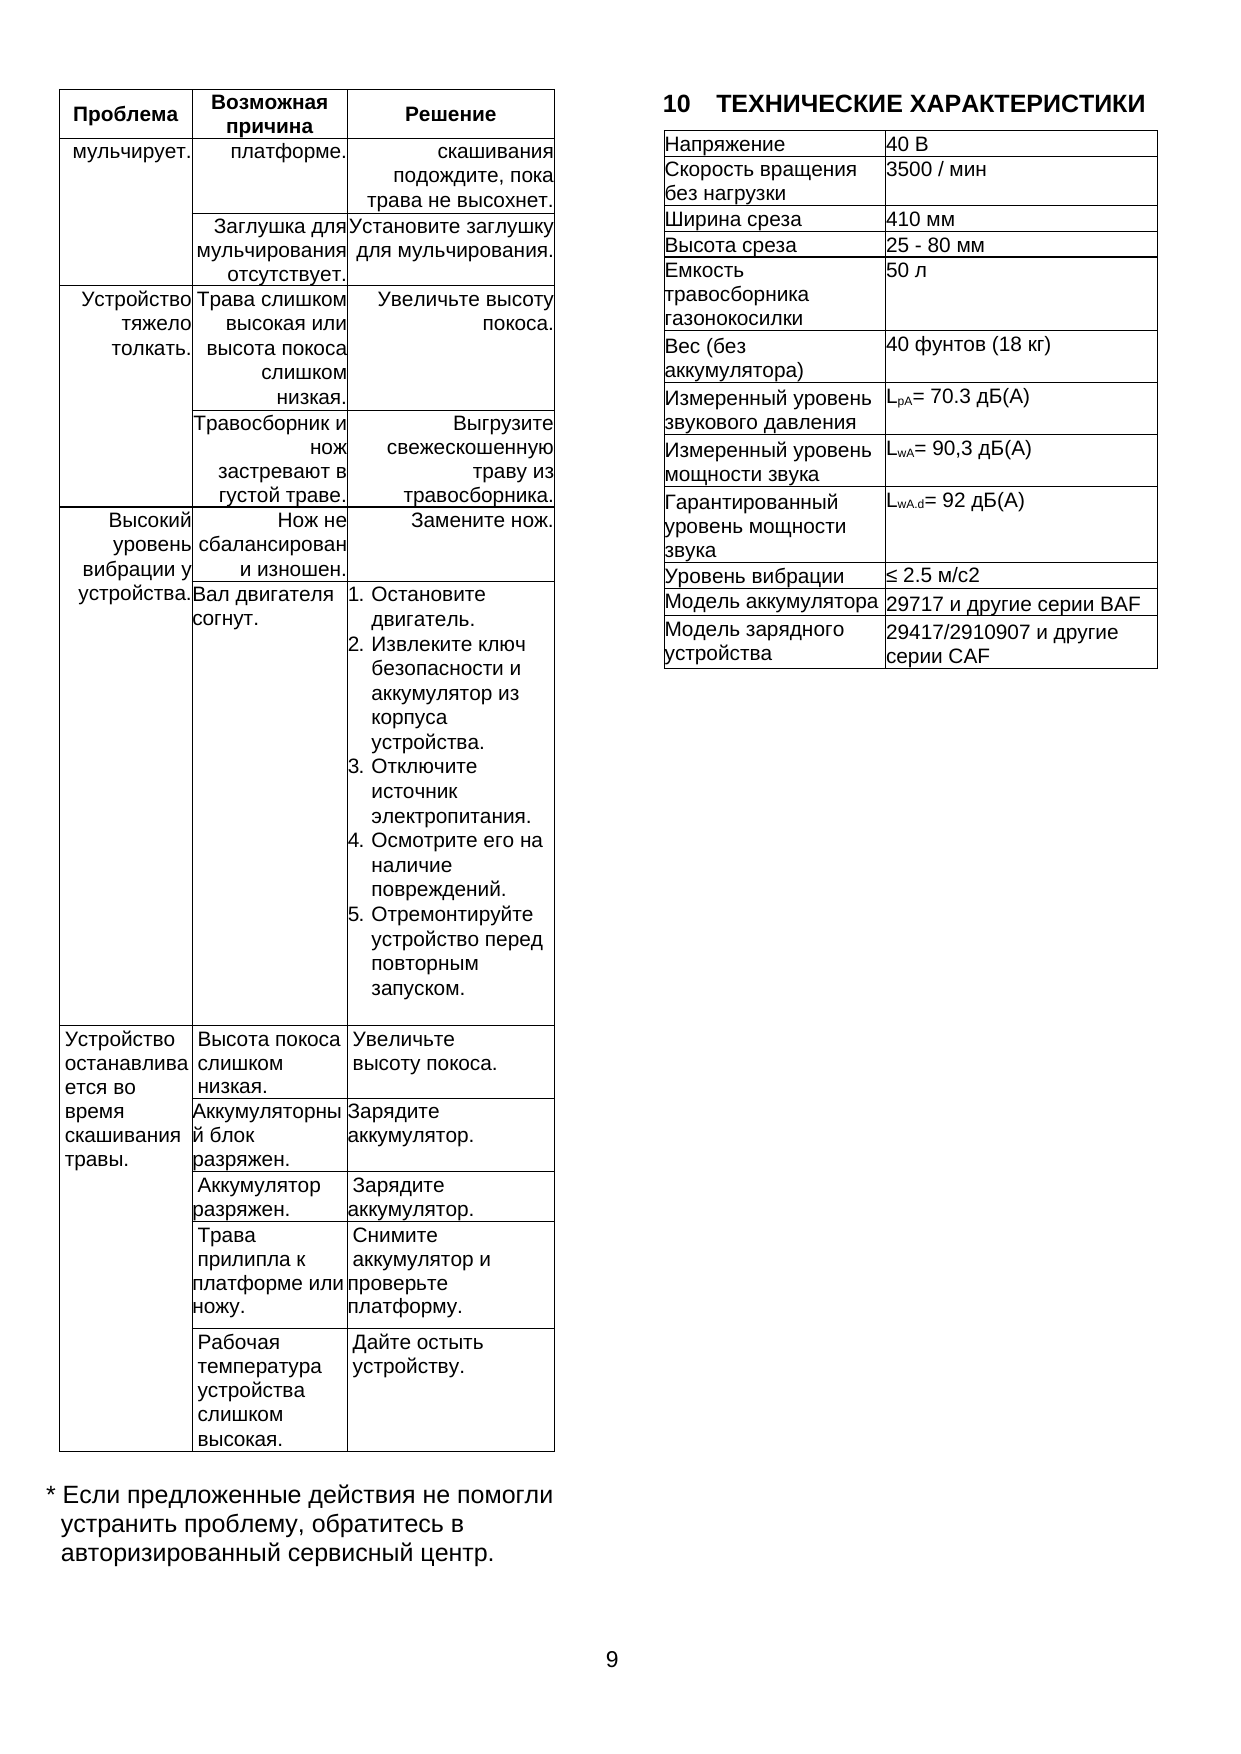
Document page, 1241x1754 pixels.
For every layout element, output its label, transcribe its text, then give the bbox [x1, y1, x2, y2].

table_cell Трава прилипла к платформе или ножу. [193, 1222, 347, 1328]
table_cell Установите заглушку для мульчирования. [348, 214, 554, 285]
table_cell Вал двигателя согнут. [193, 582, 347, 1025]
table_header Решение [348, 90, 554, 138]
table_cell Высота среза [665, 232, 885, 256]
table_cell Мокрая трава прилипла к платформе. [193, 139, 347, 212]
table_cell Зарядите аккумулятор. [348, 1172, 554, 1221]
table_header Проблема [60, 90, 192, 138]
table_cell Замените нож. [348, 508, 554, 581]
table_cell Высокий уровень вибрации у устройства. [60, 508, 192, 1025]
table_cell Нож не сбалансирован и изношен. [193, 508, 347, 581]
table_cell Вес (без аккумулятора) [665, 331, 885, 382]
table_cell 29417/2910907 и другие серии CAF [886, 616, 1157, 667]
table_cell Устройство неправильно мульчирует. [60, 139, 192, 285]
table_cell Снимите аккумулятор и проверьте платформу. [348, 1222, 554, 1328]
table_cell Гарантированный уровень мощности звука [665, 487, 885, 562]
table_cell Перед началом процесса скашивания подождите, пока трава не высохнет. [348, 139, 554, 212]
table_cell Модель зарядного устройства [665, 616, 885, 667]
table_cell Высота покоса слишком низкая. [193, 1026, 347, 1098]
table_cell Рабочая температура устройства слишком высокая. [193, 1329, 347, 1451]
subtitle * Если предложенные действия не помогли устранить проблему, обратитесь в авторизированный сервисный центр. [46, 1480, 574, 1567]
table_cell Трава слишком высокая или высота покоса слишком низкая. [193, 286, 347, 409]
table_cell 50 л [886, 258, 1157, 330]
table_cell Аккумулятор разряжен. [193, 1172, 347, 1221]
table_header Напряжение [665, 131, 885, 156]
table_cell 29717 и другие серии BAF [886, 589, 1157, 615]
table_cell LwA.d= 92 дБ(A) [886, 487, 1157, 562]
table_cell Измеренный уровень звукового давления [665, 383, 885, 434]
table_cell Модель аккумулятора [665, 589, 885, 615]
table_header 40 В [886, 131, 1157, 156]
table_cell Емкость травосборника газонокосилки [665, 258, 885, 330]
table_cell ≤ 2.5 м/с2 [886, 563, 1157, 587]
table_cell LpA= 70.3 дБ(A) [886, 383, 1157, 434]
table_cell Увеличьте высоту покоса. [348, 286, 554, 409]
table_cell Аккумуляторный блок разряжен. [193, 1099, 347, 1171]
table_cell Скорость вращения без нагрузки [665, 157, 885, 205]
table_cell Уровень вибрации [665, 563, 885, 587]
table_cell 3500 / мин [886, 157, 1157, 205]
table_cell Устройство останавливается во время скашивания травы. [60, 1026, 192, 1451]
table_cell Зарядите аккумулятор. [348, 1099, 554, 1171]
table_cell Заглушка для мульчирования отсутствует. [193, 214, 347, 285]
table_cell 410 мм [886, 206, 1157, 231]
table_cell Травосборник и нож застревают в густой траве. [193, 411, 347, 506]
table_cell Устройство тяжело толкать. [60, 286, 192, 506]
table_cell Измеренный уровень мощности звука [665, 435, 885, 486]
table_cell 40 фунтов (18 кг) [886, 331, 1157, 382]
table_cell Остановите двигатель. Извлеките ключ безопасности и аккумулятор из корпуса устройства. Отключите источник электропитания. Осмотрите его на наличие повреждений. Отремонтируйте устройство перед повторным запуском. [348, 582, 554, 1025]
table_cell 25 - 80 мм [886, 232, 1157, 256]
subtitle ТЕХНИЧЕСКИЕ ХАРАКТЕРИСТИКИ [663, 89, 1178, 117]
table_cell Дайте остыть устройству. [348, 1329, 554, 1451]
table_cell LwA= 90,3 дБ(A) [886, 435, 1157, 486]
table_cell Ширина среза [665, 206, 885, 231]
table_cell Выгрузите свежескошенную траву из травосборника. [348, 411, 554, 506]
table_header Возможная причина [193, 90, 347, 138]
table_cell Увеличьте высоту покоса. [348, 1026, 554, 1098]
